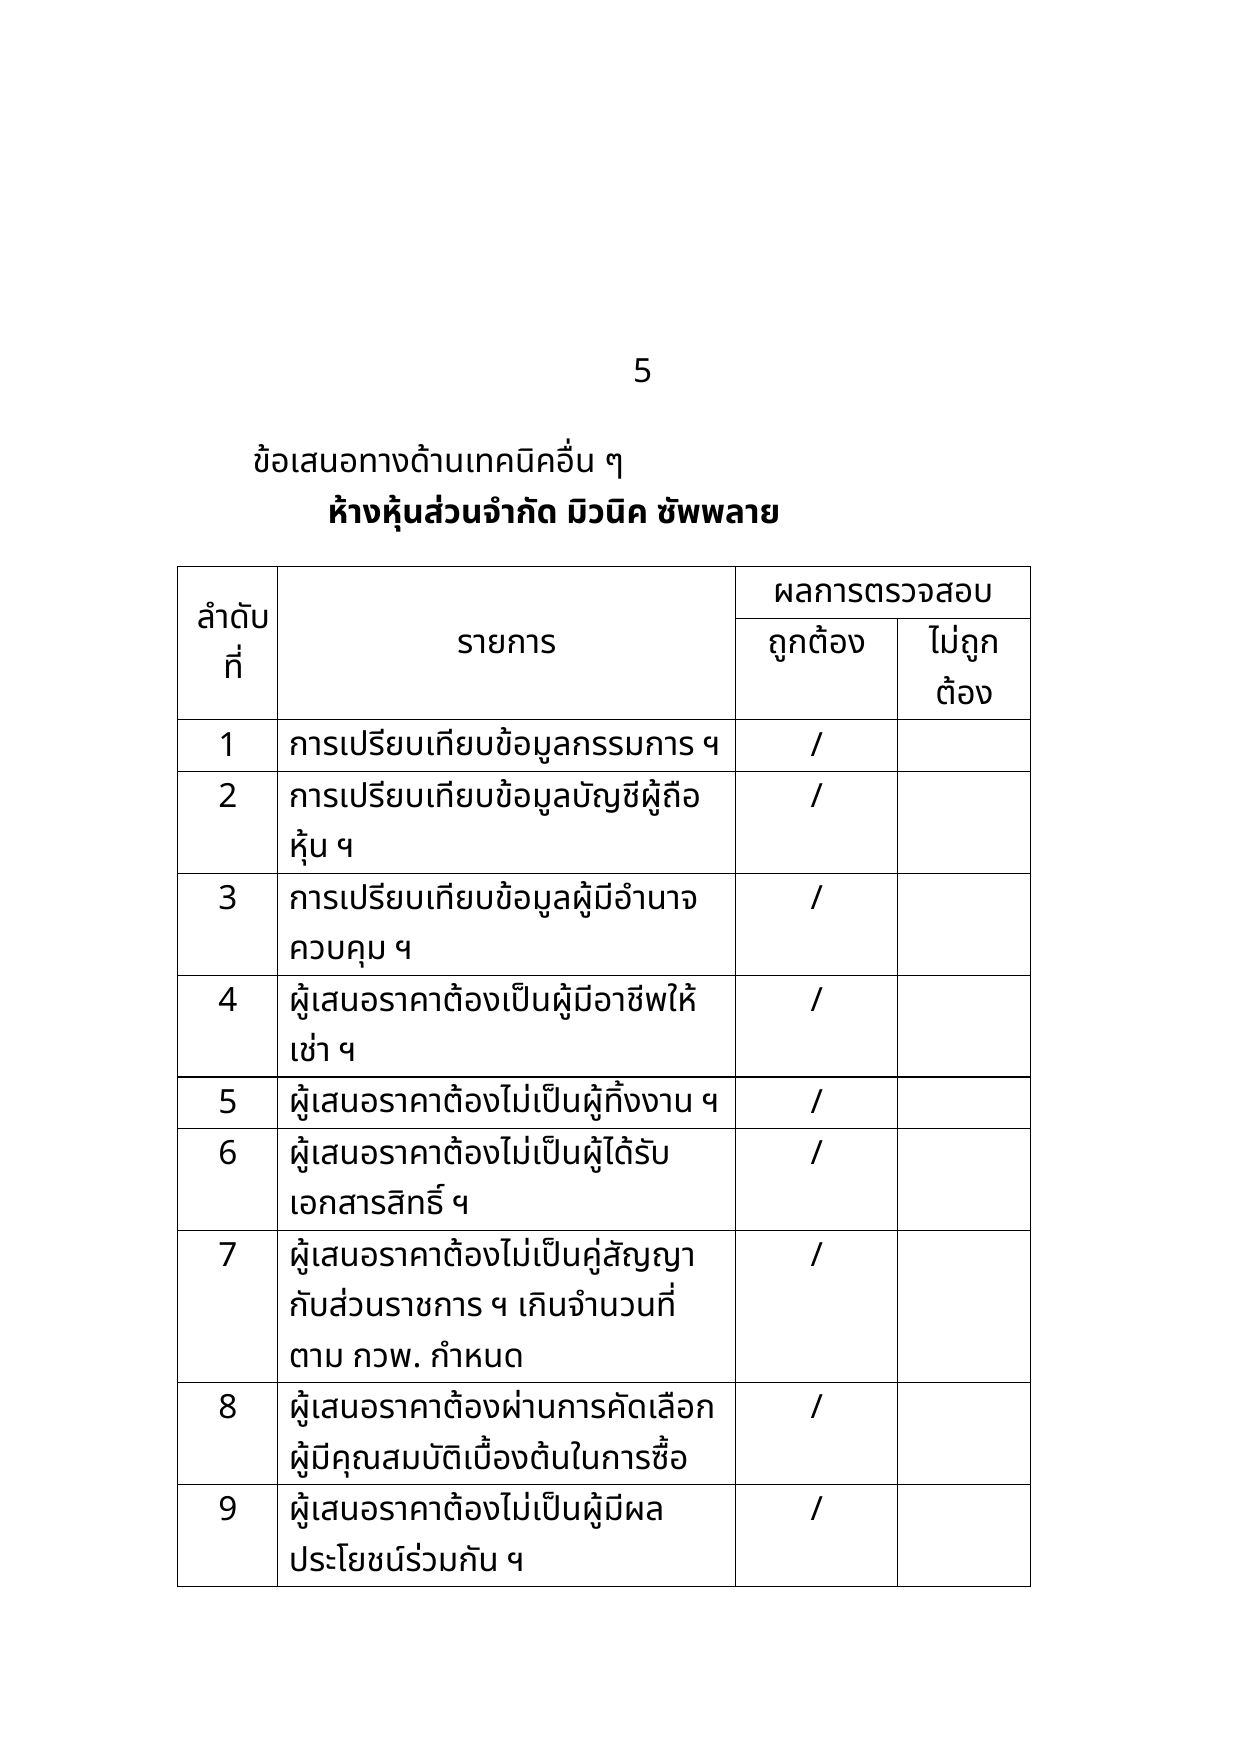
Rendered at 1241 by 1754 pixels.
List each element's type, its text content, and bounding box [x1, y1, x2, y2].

table_cell [898, 772, 1030, 873]
table_cell / [736, 1231, 897, 1382]
table_cell 8 [178, 1383, 277, 1484]
table_header รายการ [278, 567, 735, 719]
table_cell [898, 720, 1030, 771]
table_header ผลการตรวจสอบ [736, 567, 1030, 617]
table_cell ผู้เสนอราคาต้องไม่เป็นผู้ทิ้งงาน ฯ [278, 1078, 735, 1128]
table_cell [898, 874, 1030, 974]
table_cell / [736, 772, 897, 873]
text 5 [177, 346, 1107, 392]
table_cell / [736, 1383, 897, 1484]
text ข้อเสนอทางด้านเทคนิคอื่น ๆ [177, 437, 1107, 488]
table_cell 9 [178, 1485, 277, 1586]
table_cell 5 [178, 1078, 277, 1128]
table_cell ไม่ถูกต้อง [898, 619, 1030, 719]
table_header ลำดับที่ [178, 567, 277, 719]
table_cell [898, 1129, 1030, 1230]
table_cell การเปรียบเทียบข้อมูลบัญชีผู้ถือหุ้น ฯ [278, 772, 735, 873]
table_cell 2 [178, 772, 277, 873]
table_cell / [736, 976, 897, 1076]
table_cell ผู้เสนอราคาต้องไม่เป็นคู่สัญญากับส่วนราชการ ฯ เกินจำนวนที่ตาม กวพ. กำหนด [278, 1231, 735, 1382]
table_cell [898, 1078, 1030, 1128]
table_cell [898, 1485, 1030, 1586]
table_cell ผู้เสนอราคาต้องไม่เป็นผู้ได้รับเอกสารสิทธิ์ ฯ [278, 1129, 735, 1230]
table_cell การเปรียบเทียบข้อมูลผู้มีอำนาจควบคุม ฯ [278, 874, 735, 974]
table_cell 3 [178, 874, 277, 974]
table_cell / [736, 1129, 897, 1230]
table_cell ผู้เสนอราคาต้องเป็นผู้มีอาชีพให้เช่า ฯ [278, 976, 735, 1076]
table_cell / [736, 874, 897, 974]
table_cell 1 [178, 720, 277, 771]
table_cell [898, 976, 1030, 1076]
table_cell / [736, 1485, 897, 1586]
table_cell / [736, 720, 897, 771]
table_cell ผู้เสนอราคาต้องไม่เป็นผู้มีผลประโยชน์ร่วมกัน ฯ [278, 1485, 735, 1586]
table_cell 4 [178, 976, 277, 1076]
table_cell 6 [178, 1129, 277, 1230]
table_cell ถูกต้อง [736, 619, 897, 719]
table_cell 7 [178, 1231, 277, 1382]
table_cell [898, 1383, 1030, 1484]
table_cell [898, 1231, 1030, 1382]
table_cell ผู้เสนอราคาต้องผ่านการคัดเลือกผู้มีคุณสมบัติเบื้องต้นในการซื้อ [278, 1383, 735, 1484]
table_cell / [736, 1078, 897, 1128]
text ห้างหุ้นส่วนจำกัด มิวนิค ซัพพลาย [252, 488, 1107, 538]
table_cell การเปรียบเทียบข้อมูลกรรมการ ฯ [278, 720, 735, 771]
